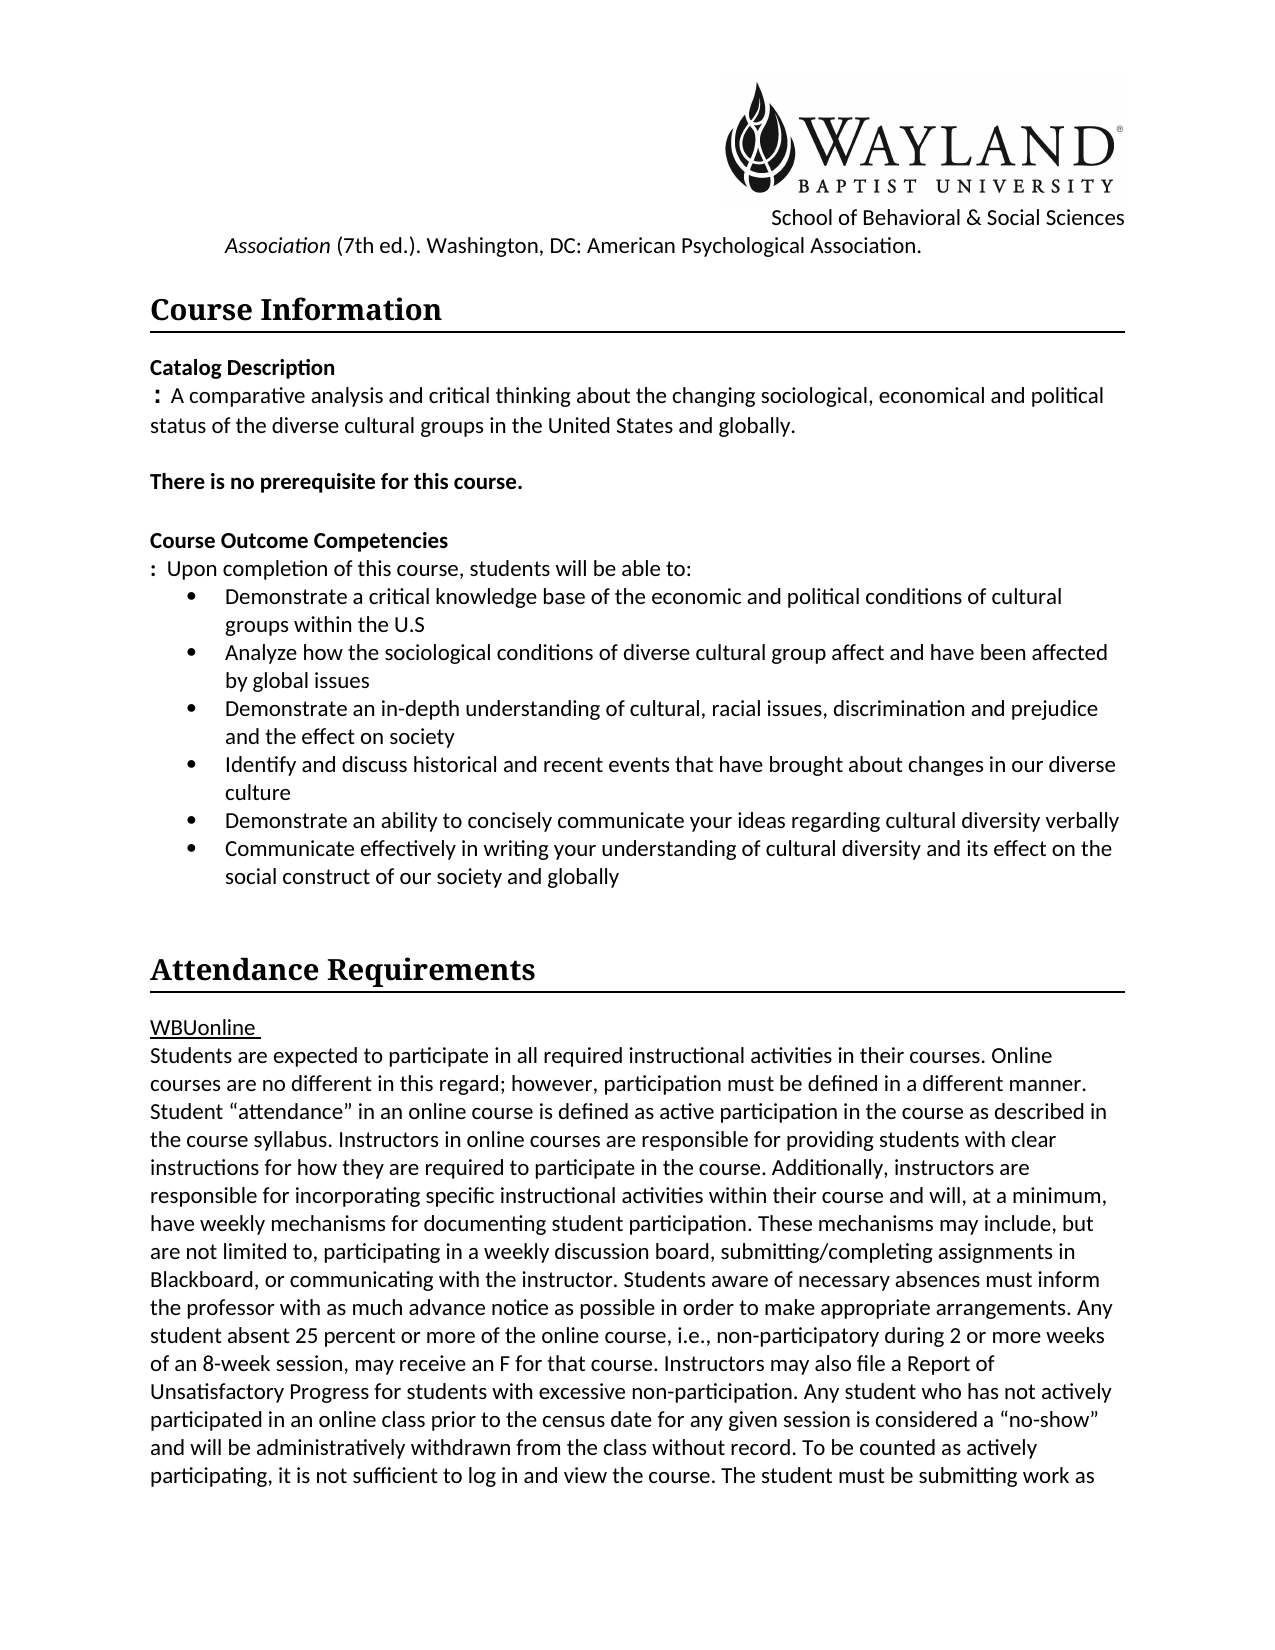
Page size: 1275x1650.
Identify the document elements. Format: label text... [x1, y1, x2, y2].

text : Upon completion of this course, students will be able to: [150, 554, 1125, 582]
text Course Outcome Competencies [150, 526, 1125, 554]
text : A comparative analysis and critical thinking about the changing sociological, economical and political status of the diverse cultural groups in the United States and globally. [150, 381, 1125, 439]
text Association (7th ed.). Washington, DC: American Psychological Association. [150, 231, 1125, 259]
list Demonstrate an ability to concisely communicate your ideas regarding cultural diversity verbally [187, 806, 1125, 834]
list Demonstrate an in-depth understanding of cultural, racial issues, discrimination and prejudice and the effect on society [187, 694, 1125, 750]
text Attendance Requirements [150, 949, 1125, 991]
text Course Information [150, 290, 1125, 331]
list Demonstrate a critical knowledge base of the economic and political conditions of cultural groups within the U.S [187, 582, 1125, 638]
text There is no prerequisite for this course. [150, 467, 1125, 495]
list Identify and discuss historical and recent events that have brought about changes in our diverse culture [187, 750, 1125, 806]
list Analyze how the sociological conditions of diverse cultural group affect and have been affected by global issues [187, 638, 1125, 694]
text WBUonline [150, 1013, 1125, 1041]
text Catalog Description [150, 353, 1125, 381]
list Communicate effectively in writing your understanding of cultural diversity and its effect on the social construct of our society and globally [187, 834, 1125, 890]
picture [720, 75, 1125, 204]
